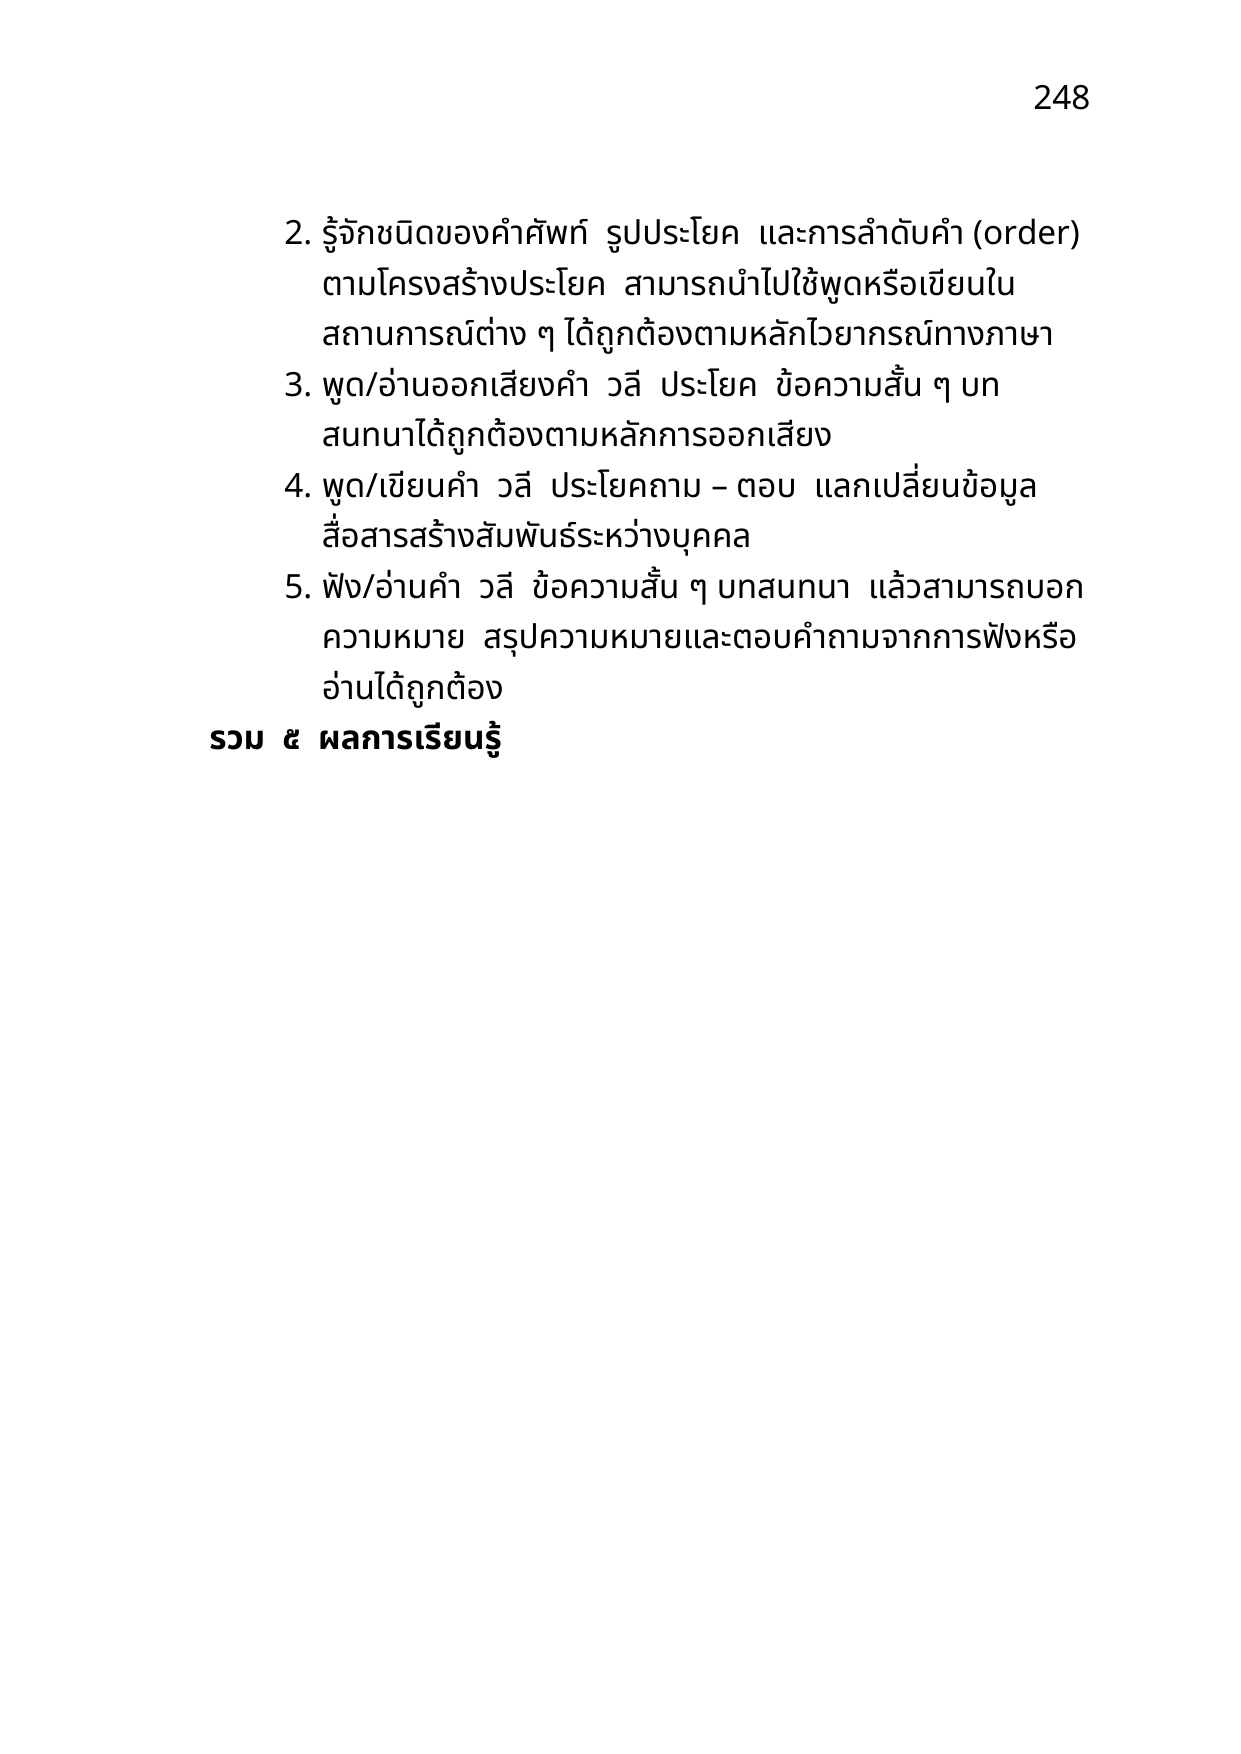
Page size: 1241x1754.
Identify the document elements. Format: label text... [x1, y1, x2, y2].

list พูด/เขียนคำ วลี ประโยคถาม – ตอบ แลกเปลี่ยนข้อมูล สื่อสารสร้างสัมพันธ์ระหว่างบุคคล [284, 462, 1090, 563]
list รู้จักชนิดของคำศัพท์ รูปประโยค และการลำดับคำ (order) ตามโครงสร้างประโยค สามารถนำไปใช้พูดหรือเขียนในสถานการณ์ต่าง ๆ ได้ถูกต้องตามหลักไวยากรณ์ทางภาษา [284, 209, 1090, 361]
list ฟัง/อ่านคำ วลี ข้อความสั้น ๆ บทสนทนา แล้วสามารถบอกความหมาย สรุปความหมายและตอบคำถามจากการฟังหรืออ่านได้ถูกต้อง [284, 563, 1090, 714]
text รวม ๕ ผลการเรียนรู้ [209, 714, 1090, 764]
list พูด/อ่านออกเสียงคำ วลี ประโยค ข้อความสั้น ๆ บทสนทนาได้ถูกต้องตามหลักการออกเสียง [284, 361, 1090, 462]
